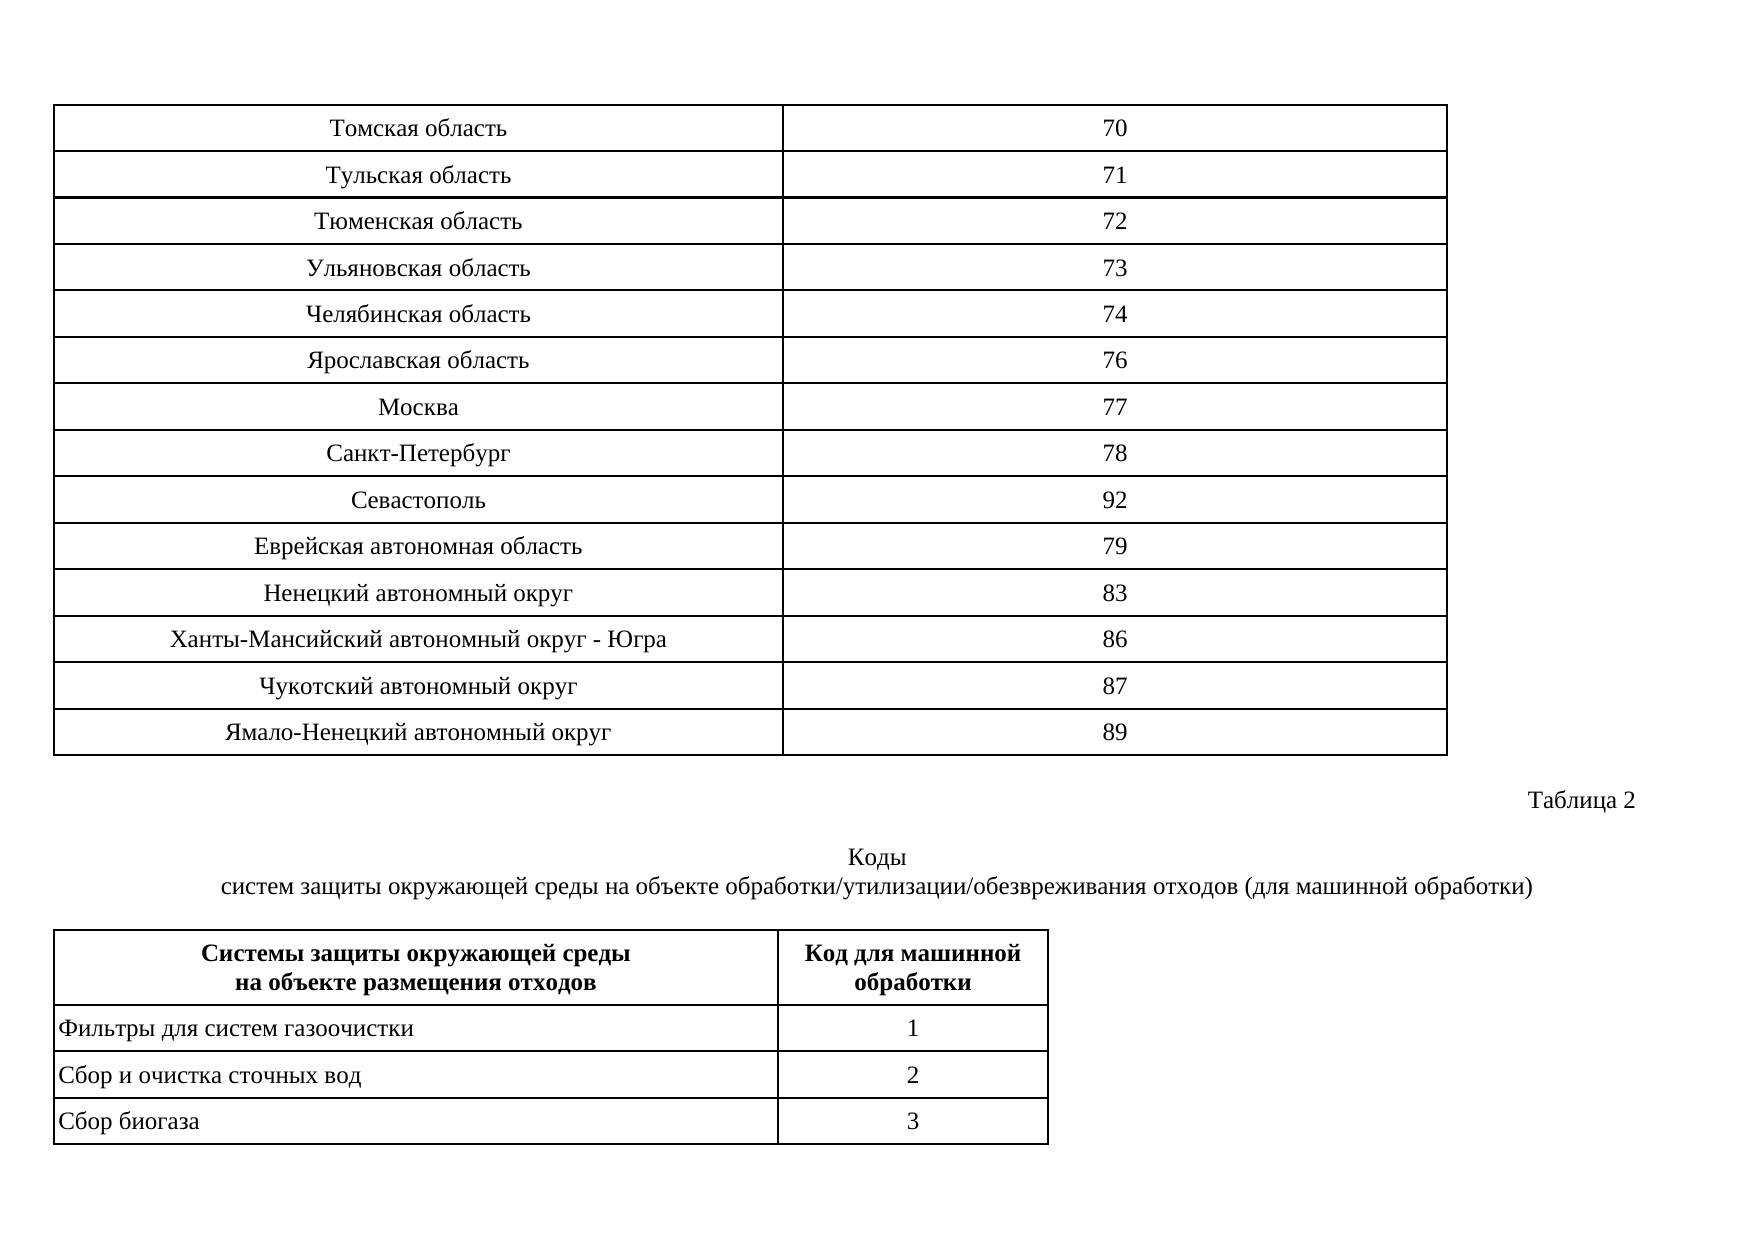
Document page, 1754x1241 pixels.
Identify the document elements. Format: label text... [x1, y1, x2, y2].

table_header Код для машинной обработки [779, 931, 1047, 1004]
table_cell 71 [784, 152, 1446, 196]
table_cell 74 [784, 291, 1446, 336]
table_cell 83 [784, 570, 1446, 614]
text систем защиты окружающей среды на объекте обработки/утилизации/обезвреживания отходов (для машинной обработки) [118, 871, 1636, 900]
table_cell Севастополь [55, 477, 782, 522]
table_cell 77 [784, 384, 1446, 429]
table_cell 1 [779, 1006, 1047, 1050]
table_cell 76 [784, 338, 1446, 382]
table_cell Еврейская автономная область [55, 524, 782, 568]
table_cell Сбор биогаза [55, 1099, 777, 1143]
table_header Системы защиты окружающей среды на объекте размещения отходов [55, 931, 777, 1004]
table_cell Ханты-Мансийский автономный округ - Югра [55, 617, 782, 661]
table_cell Москва [55, 384, 782, 429]
table_cell Тульская область [55, 152, 782, 196]
table_cell Ульяновская область [55, 245, 782, 289]
table_cell Сбор и очистка сточных вод [55, 1052, 777, 1097]
table_cell 78 [784, 431, 1446, 475]
table_cell 89 [784, 710, 1446, 754]
table_cell Фильтры для систем газоочистки [55, 1006, 777, 1050]
text Коды [118, 842, 1636, 871]
table_cell 73 [784, 245, 1446, 289]
table_cell Чукотский автономный округ [55, 663, 782, 707]
table_cell Санкт-Петербург [55, 431, 782, 475]
table_cell Челябинская область [55, 291, 782, 336]
table_cell 87 [784, 663, 1446, 707]
table_cell Ярославская область [55, 338, 782, 382]
table_cell Ненецкий автономный округ [55, 570, 782, 614]
table_cell 72 [784, 199, 1446, 243]
table_cell 79 [784, 524, 1446, 568]
table_cell 70 [784, 106, 1446, 150]
text Таблица 2 [118, 785, 1636, 813]
table_cell 86 [784, 617, 1446, 661]
table_cell 3 [779, 1099, 1047, 1143]
table_cell 92 [784, 477, 1446, 522]
table_cell Томская область [55, 106, 782, 150]
table_cell 2 [779, 1052, 1047, 1097]
table_cell Ямало-Ненецкий автономный округ [55, 710, 782, 754]
table_cell Тюменская область [55, 199, 782, 243]
